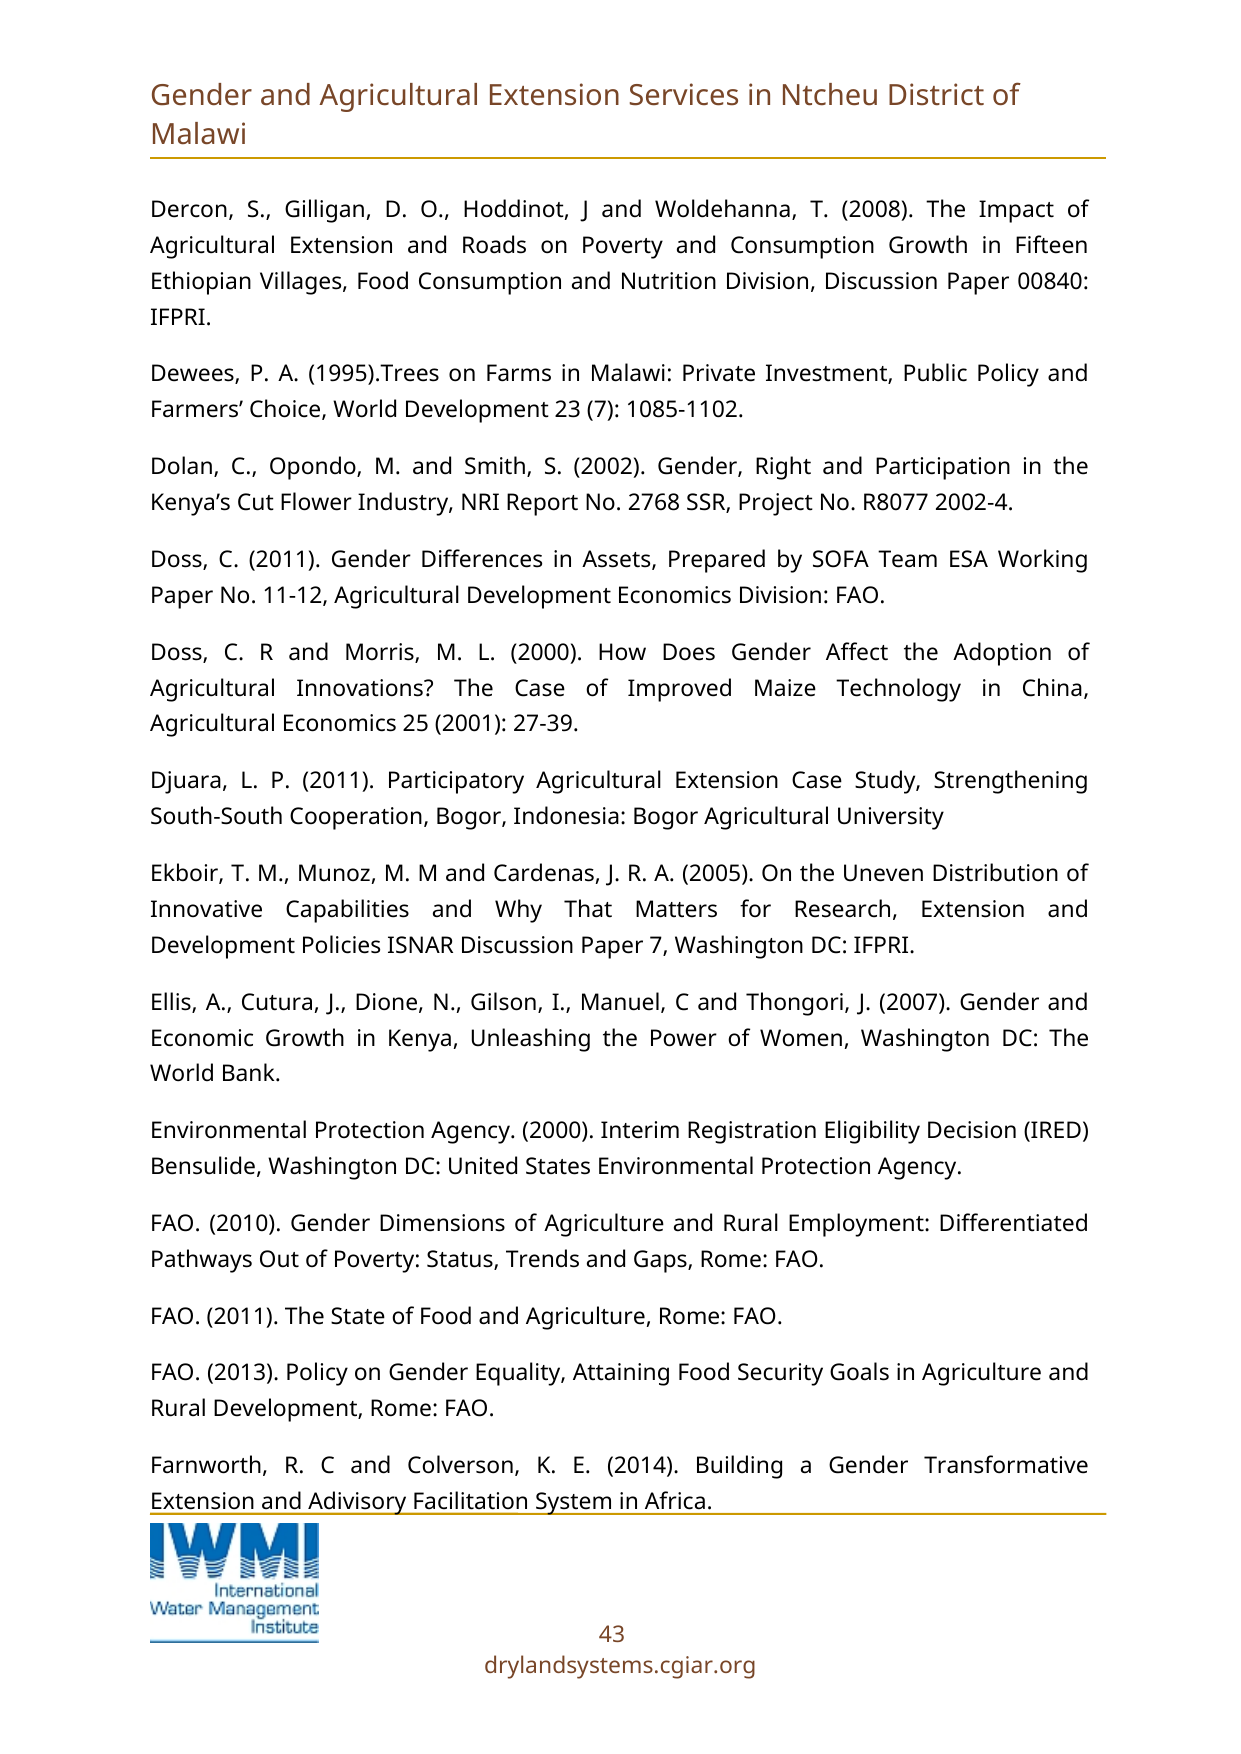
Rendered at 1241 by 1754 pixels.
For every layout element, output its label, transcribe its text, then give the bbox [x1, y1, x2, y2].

text Ellis, A., Cutura, J., Dione, N., Gilson, I., Manuel, C and Thongori, J. (2007). Gender and Economic Growth in Kenya, Unleashing the Power of Women, Washington DC: The World Bank. [150, 986, 1090, 1089]
text Doss, C. (2011). Gender Differences in Assets, Prepared by SOFA Team ESA Working Paper No. 11-12, Agricultural Development Economics Division: FAO. [150, 543, 1090, 610]
text FAO. (2010). Gender Dimensions of Agriculture and Rural Employment: Differentiated Pathways Out of Poverty: Status, Trends and Gaps, Rome: FAO. [150, 1207, 1090, 1274]
text Djuara, L. P. (2011). Participatory Agricultural Extension Case Study, Strengthening South-South Cooperation, Bogor, Indonesia: Bogor Agricultural University [150, 764, 1090, 831]
text Ekboir, T. M., Munoz, M. M and Cardenas, J. R. A. (2005). On the Uneven Distribution of Innovative Capabilities and Why That Matters for Research, Extension and Development Policies ISNAR Discussion Paper 7, Washington DC: IFPRI. [150, 857, 1090, 960]
text FAO. (2013). Policy on Gender Equality, Attaining Food Security Goals in Agriculture and Rural Development, Rome: FAO. [150, 1356, 1090, 1423]
text Dolan, C., Opondo, M. and Smith, S. (2002). Gender, Right and Participation in the Kenya’s Cut Flower Industry, NRI Report No. 2768 SSR, Project No. R8077 2002-4. [150, 450, 1090, 517]
text FAO. (2011). The State of Food and Agriculture, Rome: FAO. [150, 1299, 1090, 1331]
text Farnworth, R. C and Colverson, K. E. (2014). Building a Gender Transformative Extension and Adivisory Facilitation System in Africa. [150, 1449, 1090, 1516]
text Doss, C. R and Morris, M. L. (2000). How Does Gender Affect the Adoption of Agricultural Innovations? The Case of Improved Maize Technology in China, Agricultural Economics 25 (2001): 27-39. [150, 636, 1090, 739]
picture [150, 1523, 319, 1643]
text Dewees, P. A. (1995).Trees on Farms in Malawi: Private Investment, Public Policy and Farmers’ Choice, World Development 23 (7): 1085-1102. [150, 357, 1090, 424]
text Environmental Protection Agency. (2000). Interim Registration Eligibility Decision (IRED) Bensulide, Washington DC: United States Environmental Protection Agency. [150, 1114, 1090, 1181]
text Dercon, S., Gilligan, D. O., Hoddinot, J and Woldehanna, T. (2008). The Impact of Agricultural Extension and Roads on Poverty and Consumption Growth in Fifteen Ethiopian Villages, Food Consumption and Nutrition Division, Discussion Paper 00840: IFPRI. [150, 193, 1090, 332]
